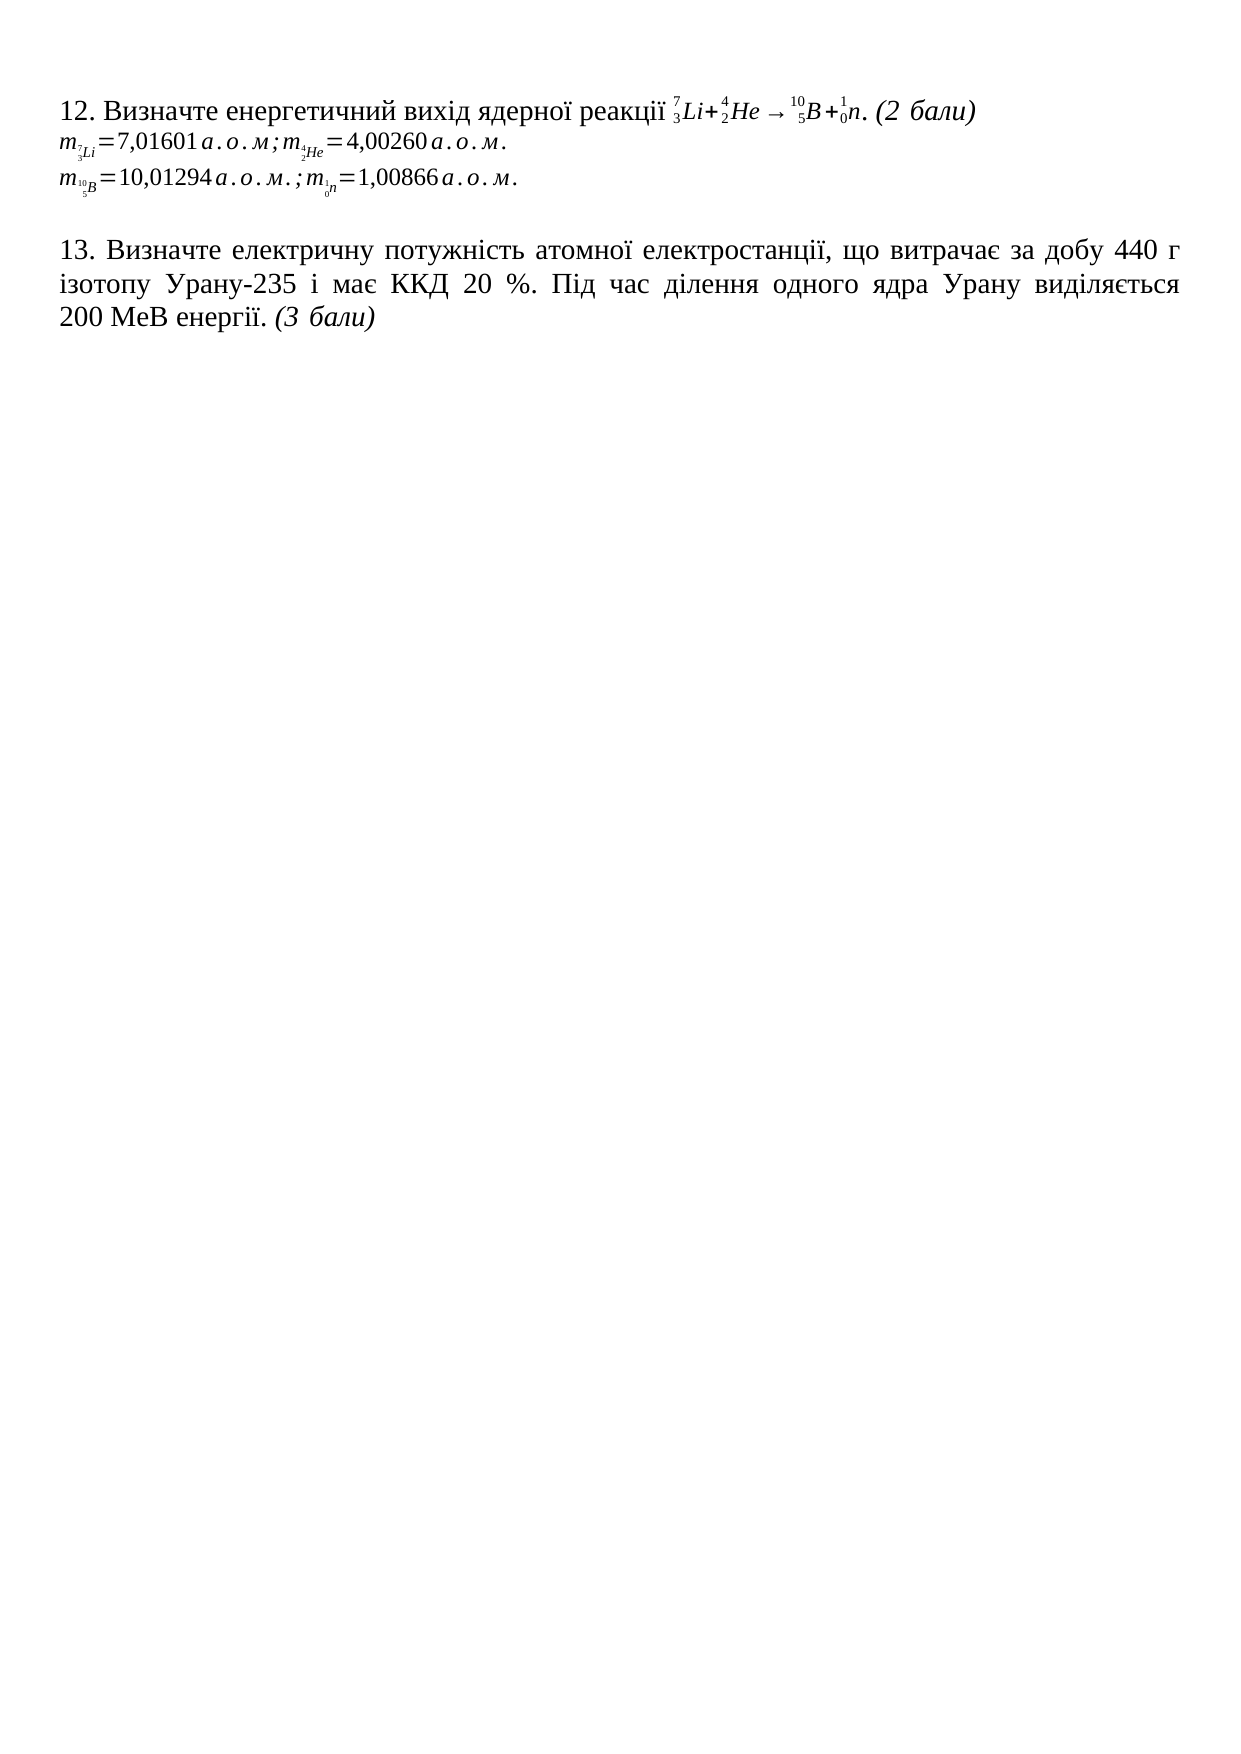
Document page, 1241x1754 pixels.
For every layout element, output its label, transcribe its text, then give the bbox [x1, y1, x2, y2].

text 12. Визначте енергетичний вихід ядерної реакції . (2 бали) [59, 93, 1181, 127]
text 13. Визначте електричну потужність атомної електростанції, що витрачає за добу 440 г ізотопу Урану-235 і має ККД 20 %. Під час ділення одного ядра Урану виділяється 200 МеВ енергії. (3 бали) [59, 232, 1181, 333]
